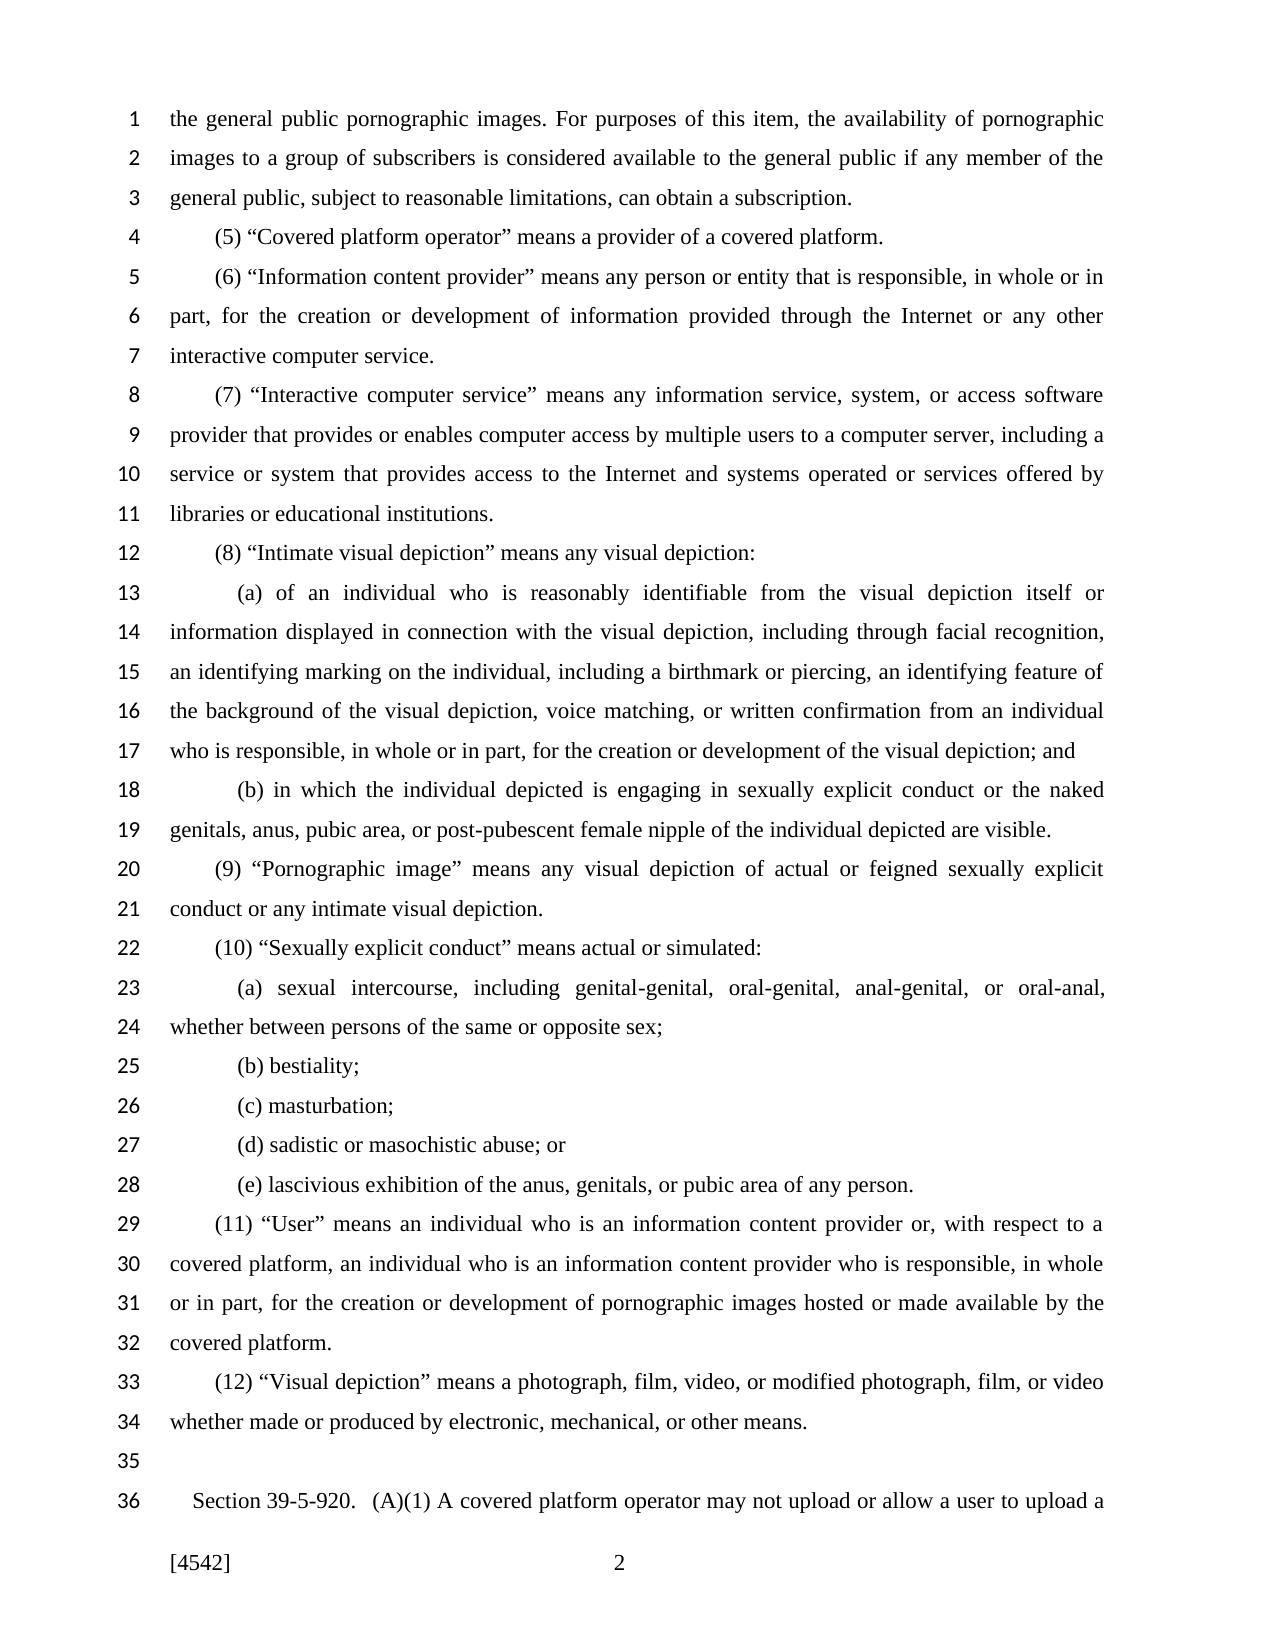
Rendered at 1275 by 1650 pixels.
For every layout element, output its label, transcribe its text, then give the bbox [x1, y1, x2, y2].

text (6) “Information content provider” means any person or entity that is responsible, in whole or in part, for the creation or development of information provided through the Internet or any other interactive computer service. [169, 263, 1106, 368]
text (12) “Visual depiction” means a photograph, film, video, or modified photograph, film, or video whether made or produced by electronic, mechanical, or other means. [169, 1368, 1106, 1434]
text (9) “Pornographic image” means any visual depiction of actual or feigned sexually explicit conduct or any intimate visual depiction. [169, 855, 1106, 921]
text (b) bestiality; [169, 1052, 1106, 1079]
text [169, 105, 1106, 210]
text (11) “User” means an individual who is an information content provider or, with respect to a covered platform, an individual who is an information content provider who is responsible, in whole or in part, for the creation or development of pornographic images hosted or made available by the covered platform. [169, 1210, 1106, 1355]
text (a) of an individual who is reasonably identifiable from the visual depiction itself or information displayed in connection with the visual depiction, including through facial recognition, an identifying marking on the individual, including a birthmark or piercing, an identifying feature of the background of the visual depiction, voice matching, or written confirmation from an individual who is responsible, in whole or in part, for the creation or development of the visual depiction; and [169, 579, 1106, 763]
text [169, 1487, 1106, 1513]
text (d) sadistic or masochistic abuse; or [169, 1131, 1106, 1158]
text (a) sexual intercourse, including genital‑genital, oral‑genital, anal‑genital, or oral‑anal, whether between persons of the same or opposite sex; [169, 973, 1106, 1039]
text (7) “Interactive computer service” means any information service, system, or access software provider that provides or enables computer access by multiple users to a computer server, including a service or system that provides access to the Internet and systems operated or services offered by libraries or educational institutions. [169, 381, 1106, 526]
text (c) masturbation; [169, 1092, 1106, 1118]
text (10) “Sexually explicit conduct” means actual or simulated: [169, 934, 1106, 960]
text (e) lascivious exhibition of the anus, genitals, or pubic area of any person. [169, 1171, 1106, 1197]
text (8) “Intimate visual depiction” means any visual depiction: [169, 539, 1106, 566]
text (b) in which the individual depicted is engaging in sexually explicit conduct or the naked genitals, anus, pubic area, or post‑pubescent female nipple of the individual depicted are visible. [169, 776, 1106, 842]
text (5) “Covered platform operator” means a provider of a covered platform. [169, 223, 1106, 250]
